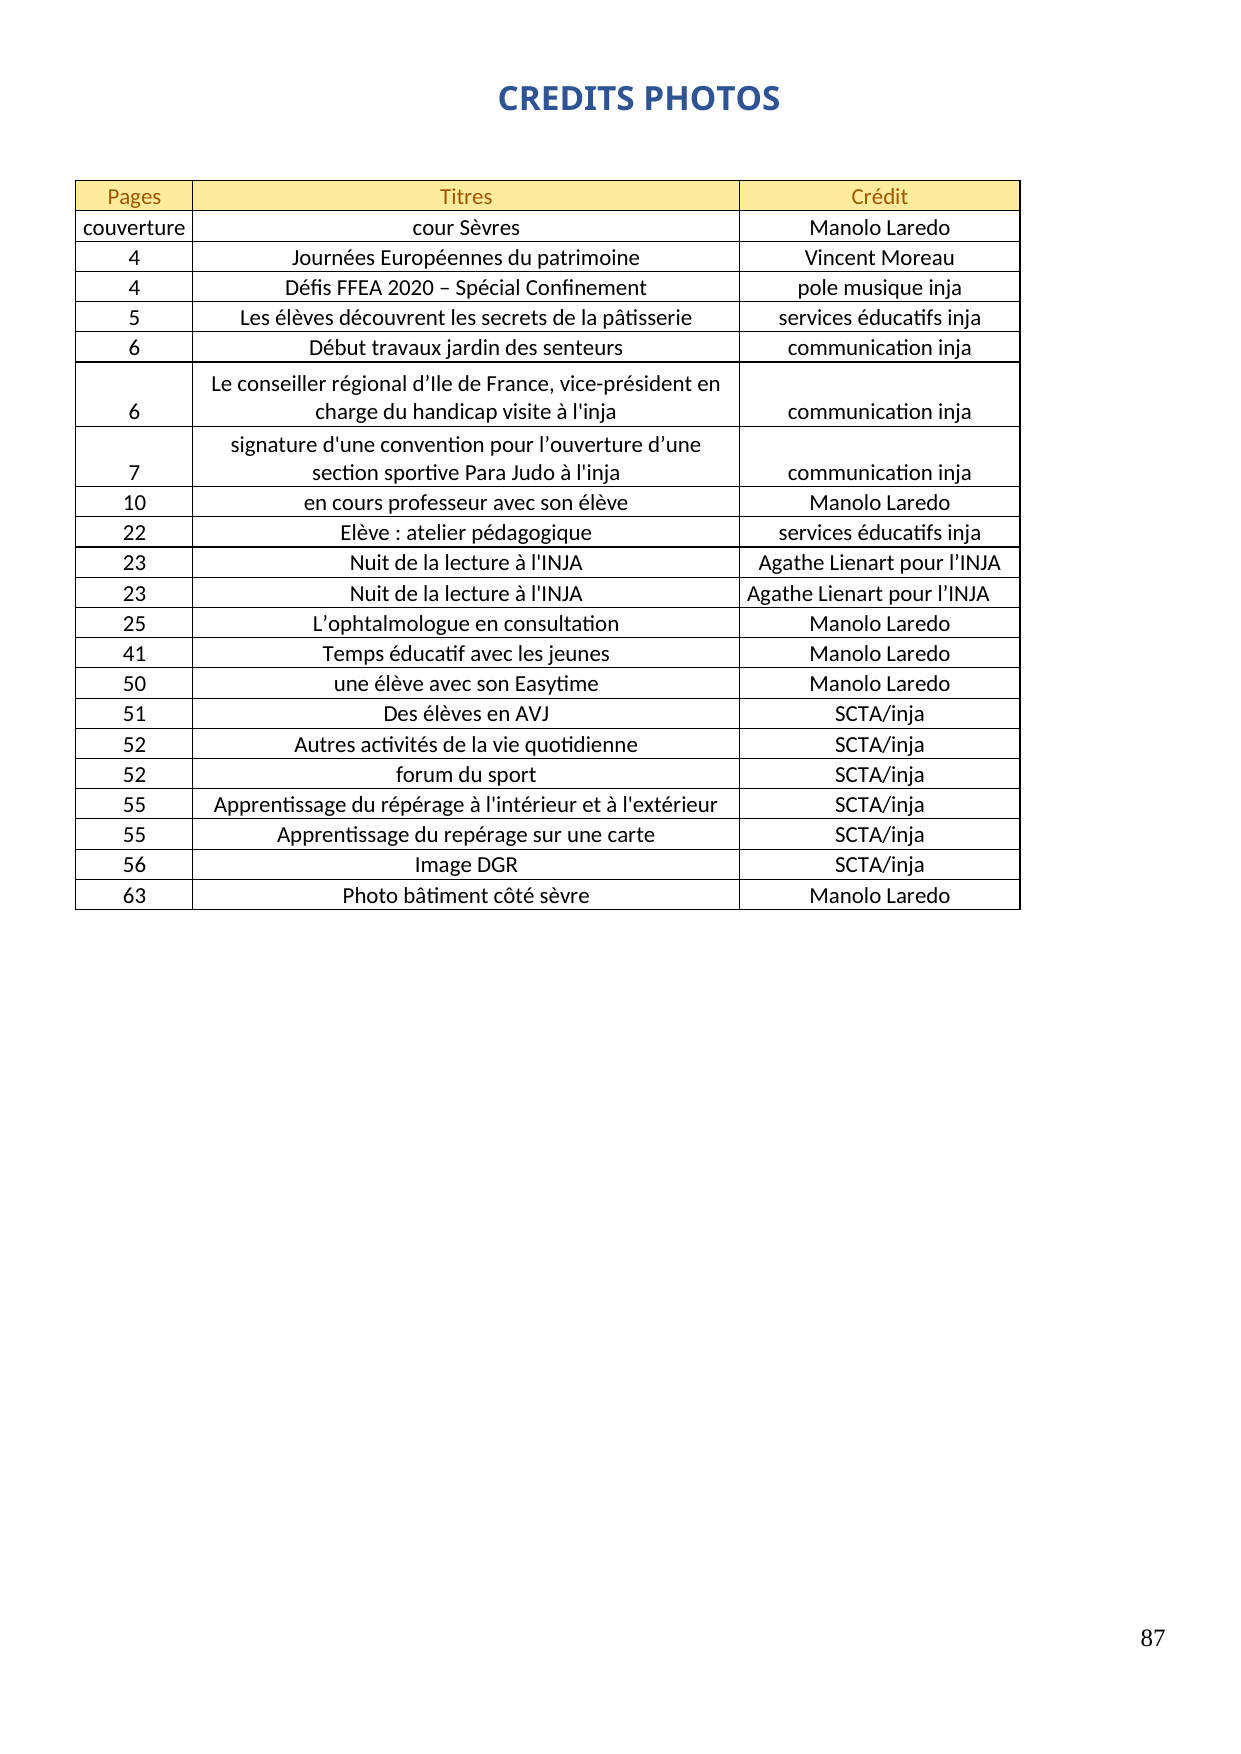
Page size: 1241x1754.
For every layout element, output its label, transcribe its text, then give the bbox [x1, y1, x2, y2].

table_cell Des élèves en AVJ [193, 699, 739, 728]
table_cell Nuit de la lecture à l'INJA [193, 548, 739, 577]
table_cell 52 [76, 729, 192, 758]
table_cell Nuit de la lecture à l'INJA [193, 578, 739, 607]
table_cell 52 [76, 759, 192, 788]
table_cell SCTA/inja [740, 789, 1019, 818]
table_cell Temps éducatif avec les jeunes [193, 638, 739, 667]
table_cell 23 [76, 578, 192, 607]
table_cell couverture [76, 211, 192, 241]
table_cell Début travaux jardin des senteurs [193, 332, 739, 361]
table_cell pole musique inja [740, 272, 1019, 301]
table_cell Apprentissage du répérage à l'intérieur et à l'extérieur [193, 789, 739, 818]
table_cell 41 [76, 638, 192, 667]
table_cell 4 [76, 272, 192, 301]
table_cell cour Sèvres [193, 211, 739, 241]
table_cell Apprentissage du repérage sur une carte [193, 819, 739, 848]
table_cell 55 [76, 819, 192, 848]
table_cell SCTA/inja [740, 819, 1019, 848]
table_header Pages [76, 181, 192, 210]
table_cell Agathe Lienart pour l’INJA [740, 578, 1019, 607]
table_cell Image DGR [193, 850, 739, 879]
table_cell services éducatifs inja [740, 302, 1019, 331]
table_cell Manolo Laredo [740, 211, 1019, 241]
table_cell Manolo Laredo [740, 608, 1019, 637]
table_cell une élève avec son Easytime [193, 668, 739, 697]
table_cell 23 [76, 548, 192, 577]
table_header Titres [193, 181, 739, 210]
table_cell Les élèves découvrent les secrets de la pâtisserie [193, 302, 739, 331]
table_cell communication inja [740, 427, 1019, 486]
table_cell L’ophtalmologue en consultation [193, 608, 739, 637]
table_cell 6 [76, 363, 192, 426]
table_cell Elève : atelier pédagogique [193, 517, 739, 546]
table_cell 25 [76, 608, 192, 637]
table_cell 56 [76, 850, 192, 879]
table_cell 5 [76, 302, 192, 331]
table_header Crédit [740, 181, 1019, 210]
table_cell 7 [76, 427, 192, 486]
table_cell SCTA/inja [740, 850, 1019, 879]
table_cell forum du sport [193, 759, 739, 788]
table_cell 50 [76, 668, 192, 697]
table_cell Le conseiller régional d’Ile de France, vice-président en charge du handicap visite à l'inja [193, 363, 739, 426]
table_cell SCTA/inja [740, 759, 1019, 788]
table_cell 55 [76, 789, 192, 818]
table_cell 51 [76, 699, 192, 728]
table_cell communication inja [740, 332, 1019, 361]
table_cell Manolo Laredo [740, 638, 1019, 667]
table_cell 6 [76, 332, 192, 361]
table_cell Photo bâtiment côté sèvre [193, 880, 739, 909]
table_cell Autres activités de la vie quotidienne [193, 729, 739, 758]
table_cell 22 [76, 517, 192, 546]
table_cell signature d'une convention pour l’ouverture d’une section sportive Para Judo à l'inja [193, 427, 739, 486]
table_cell SCTA/inja [740, 699, 1019, 728]
table_cell SCTA/inja [740, 729, 1019, 758]
table_cell 10 [76, 487, 192, 516]
table_cell communication inja [740, 363, 1019, 426]
table_cell Vincent Moreau [740, 242, 1019, 271]
table_cell Manolo Laredo [740, 668, 1019, 697]
table_cell en cours professeur avec son élève [193, 487, 739, 516]
table_cell Journées Européennes du patrimoine [193, 242, 739, 271]
table_cell 63 [76, 880, 192, 909]
table_cell Manolo Laredo [740, 487, 1019, 516]
subtitle CREDITS PHOTOS [112, 75, 1165, 120]
table_cell Manolo Laredo [740, 880, 1019, 909]
table_cell services éducatifs inja [740, 517, 1019, 546]
table_cell Défis FFEA 2020 – Spécial Confinement [193, 272, 739, 301]
table_cell 4 [76, 242, 192, 271]
table_cell Agathe Lienart pour l’INJA [740, 548, 1019, 577]
